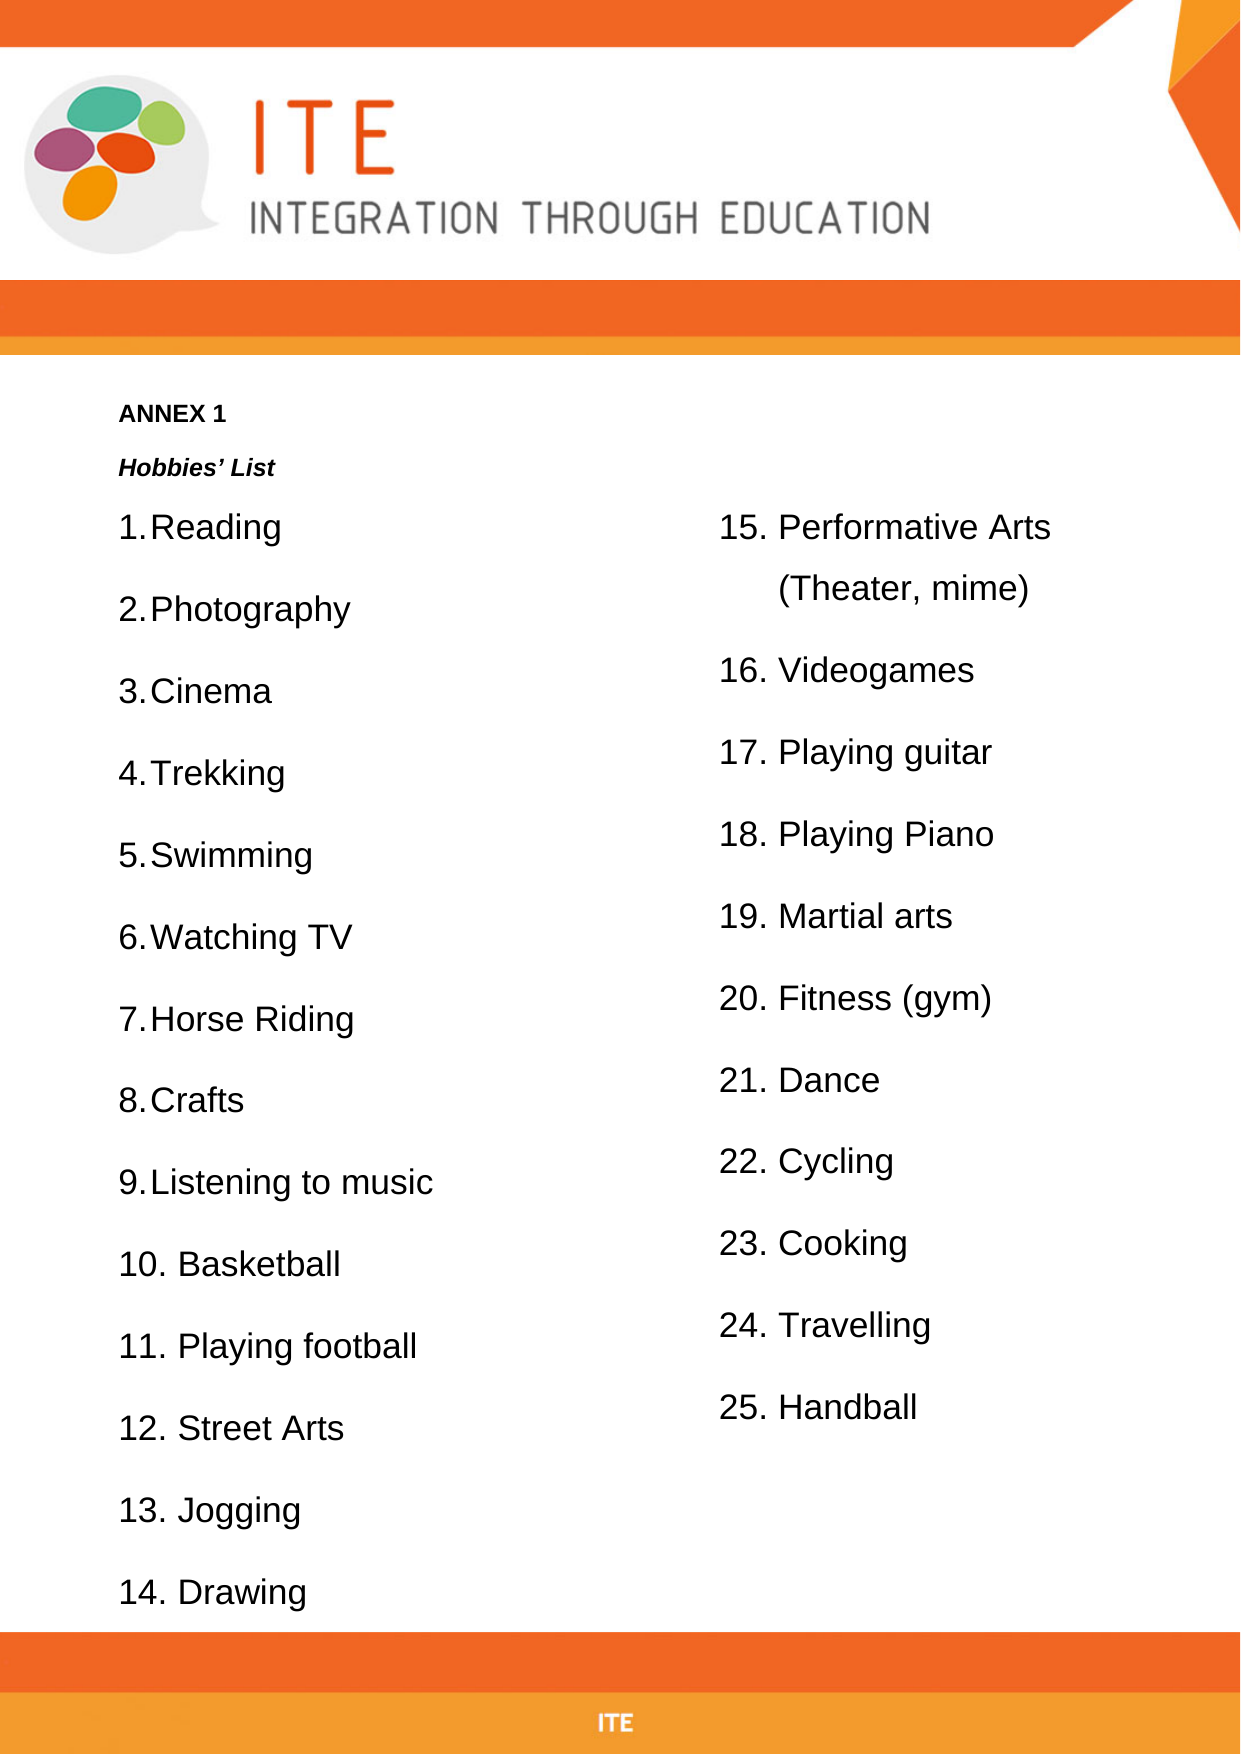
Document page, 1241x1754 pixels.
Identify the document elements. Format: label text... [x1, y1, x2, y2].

text 11. Playing football [118, 1325, 443, 1366]
text 5. Swimming [118, 834, 443, 875]
text 10. Basketball [118, 1243, 443, 1284]
text 19. Martial arts [719, 895, 1088, 936]
text 25. Handball [719, 1386, 1088, 1427]
text 3. Cinema [118, 670, 443, 711]
text 7. Horse Riding [118, 998, 443, 1038]
text 18. Playing Piano [719, 813, 1088, 854]
text 21. Dance [719, 1059, 1088, 1099]
text 22. Cycling [719, 1141, 1088, 1181]
text 16. Videogames [719, 649, 1088, 690]
text 20. Fitness (gym) [719, 977, 1088, 1018]
text 1. Reading [118, 506, 443, 547]
text 14. Drawing [118, 1571, 443, 1612]
text 15. Performative Arts (Theater, mime) [719, 506, 1088, 608]
text ANNEX 1 [118, 399, 1088, 427]
text 17. Playing guitar [719, 731, 1088, 772]
text 2. Photography [118, 588, 443, 629]
text 4. Trekking [118, 752, 443, 793]
text 23. Cooking [719, 1222, 1088, 1263]
text Hobbies’ List [118, 453, 1088, 481]
text 6. Watching TV [118, 916, 443, 957]
picture [0, 0, 1241, 355]
text 12. Street Arts [118, 1407, 443, 1448]
picture [0, 1631, 1241, 1754]
text 8. Crafts [118, 1079, 443, 1120]
text 24. Travelling [719, 1304, 1088, 1345]
text 9. Listening to music [118, 1161, 443, 1202]
text 13. Jogging [118, 1489, 443, 1530]
